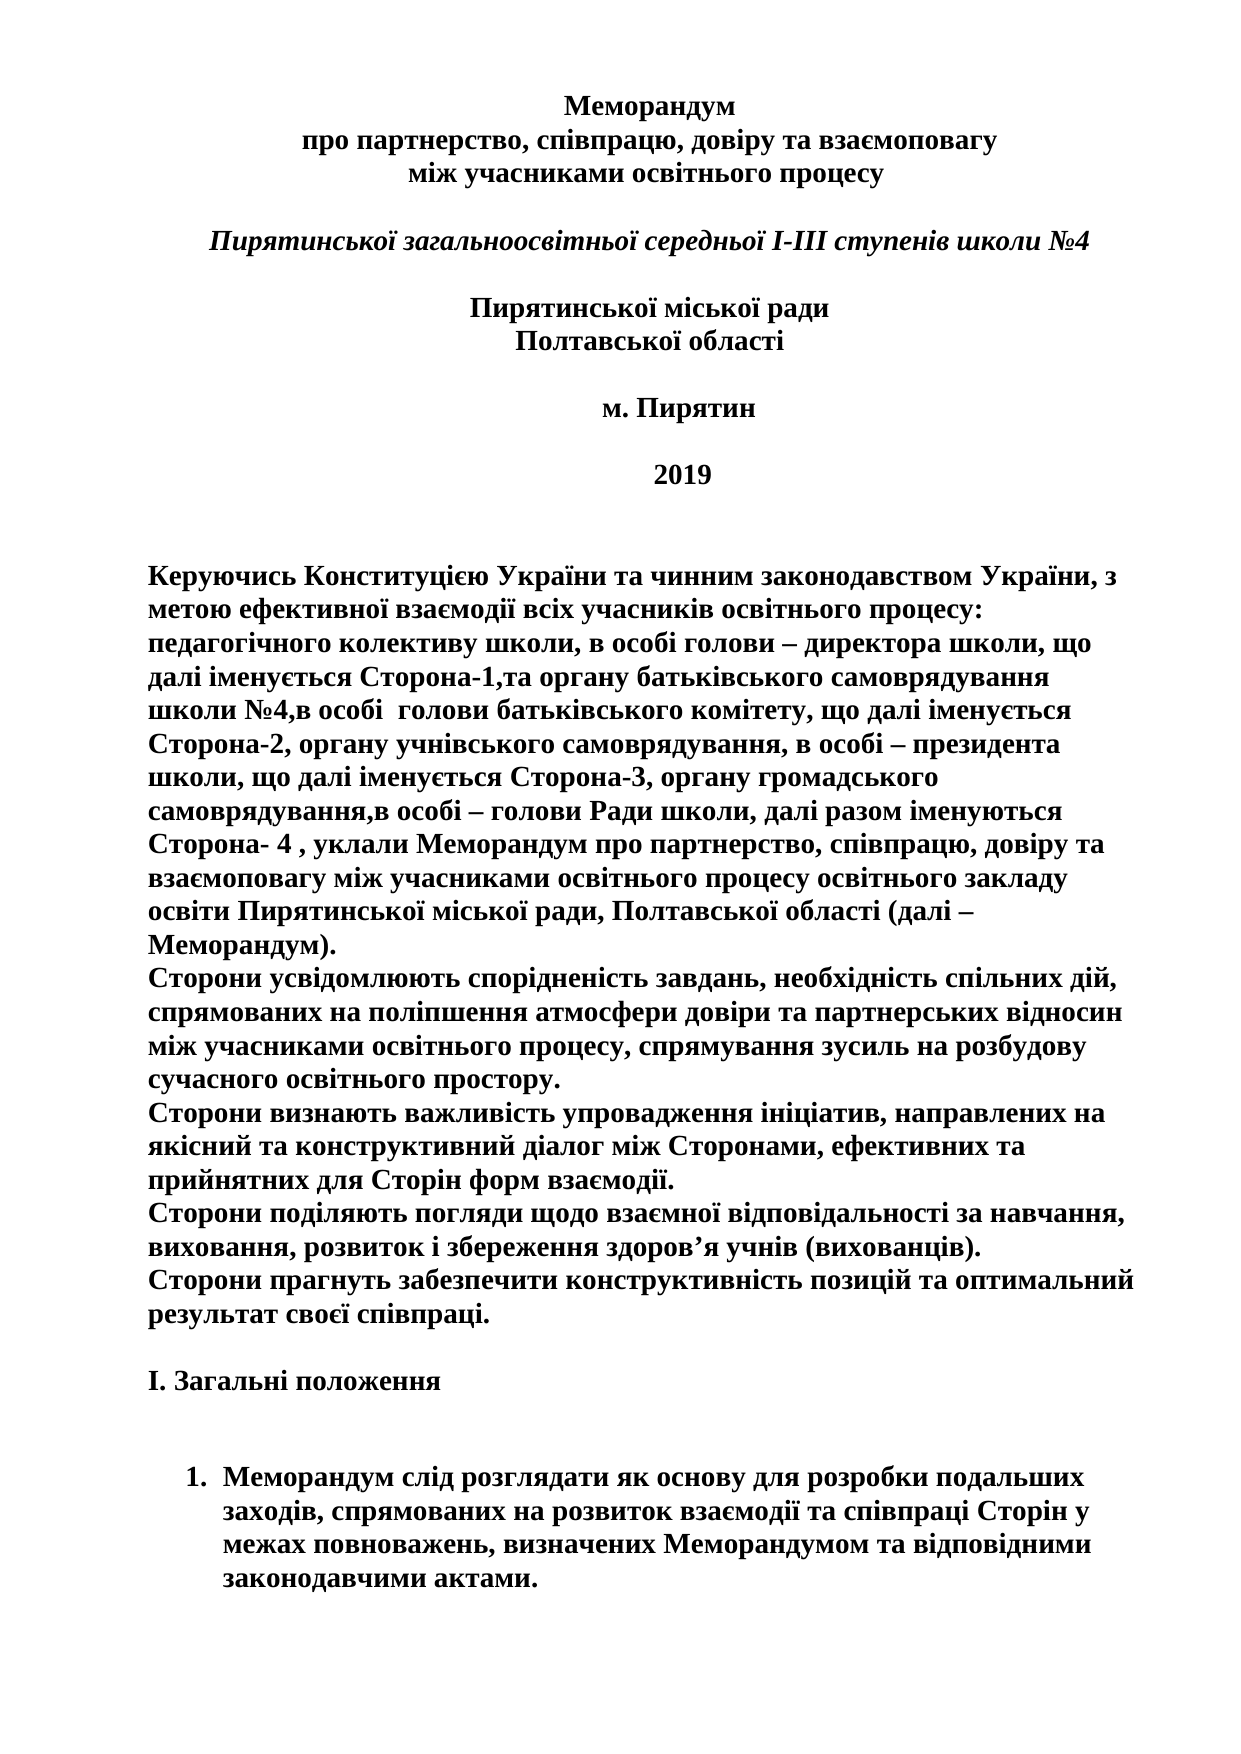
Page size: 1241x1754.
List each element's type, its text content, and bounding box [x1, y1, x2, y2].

list Меморандум слід розглядати як основу для розробки подальших заходів, спрямованих на розвиток взаємодії та співпраці Сторін у межах повноважень, визначених Меморандумом та відповідними законодавчими актами. [185, 1459, 1152, 1593]
text Керуючись Конституцією України та чинним законодавством України, з метою ефективної взаємодії всіх учасників освітнього процесу: педагогічного колективу школи, в особі голови – директора школи, що далі іменується Сторона-1,та органу батьківського самоврядування школи №4,в особі голови батьківського комітету, що далі іменується Сторона-2, органу учнівського самоврядування, в особі – президента школи, що далі іменується Сторона-3, органу громадського самоврядування,в особі – голови Ради школи, далі разом іменуються Сторона- 4 , уклали Меморандум про партнерство, співпрацю, довіру та взаємоповагу між учасниками освітнього процесу освітнього закладу освіти Пирятинської міської ради, Полтавської області (далі – Меморандум). Сторони усвідомлюють спорідненість завдань, необхідність спільних дій, спрямованих на поліпшення атмосфери довіри та партнерських відносин між учасниками освітнього процесу, спрямування зусиль на розбудову сучасного освітнього простору. Сторони визнають важливість упровадження ініціатив, направлених на якісний та конструктивний діалог між Сторонами, ефективних та прийнятних для Сторін форм взаємодії. Сторони поділяють погляди щодо взаємної відповідальності за навчання, виховання, розвиток і збереження здоров’я учнів (вихованців). Сторони прагнуть забезпечити конструктивність позицій та оптимальний результат своєї співпраці. І. Загальні положення [148, 491, 1152, 1430]
text Полтавської області [148, 323, 1152, 390]
text м. Пирятин 2019 [148, 390, 1152, 491]
text Меморандум про партнерство, співпрацю, довіру та взаємоповагу між учасниками освітнього процесу Пирятинської загальноосвітньої середньої І-ІІІ ступенів школи №4 Пирятинської міської ради [148, 88, 1152, 323]
